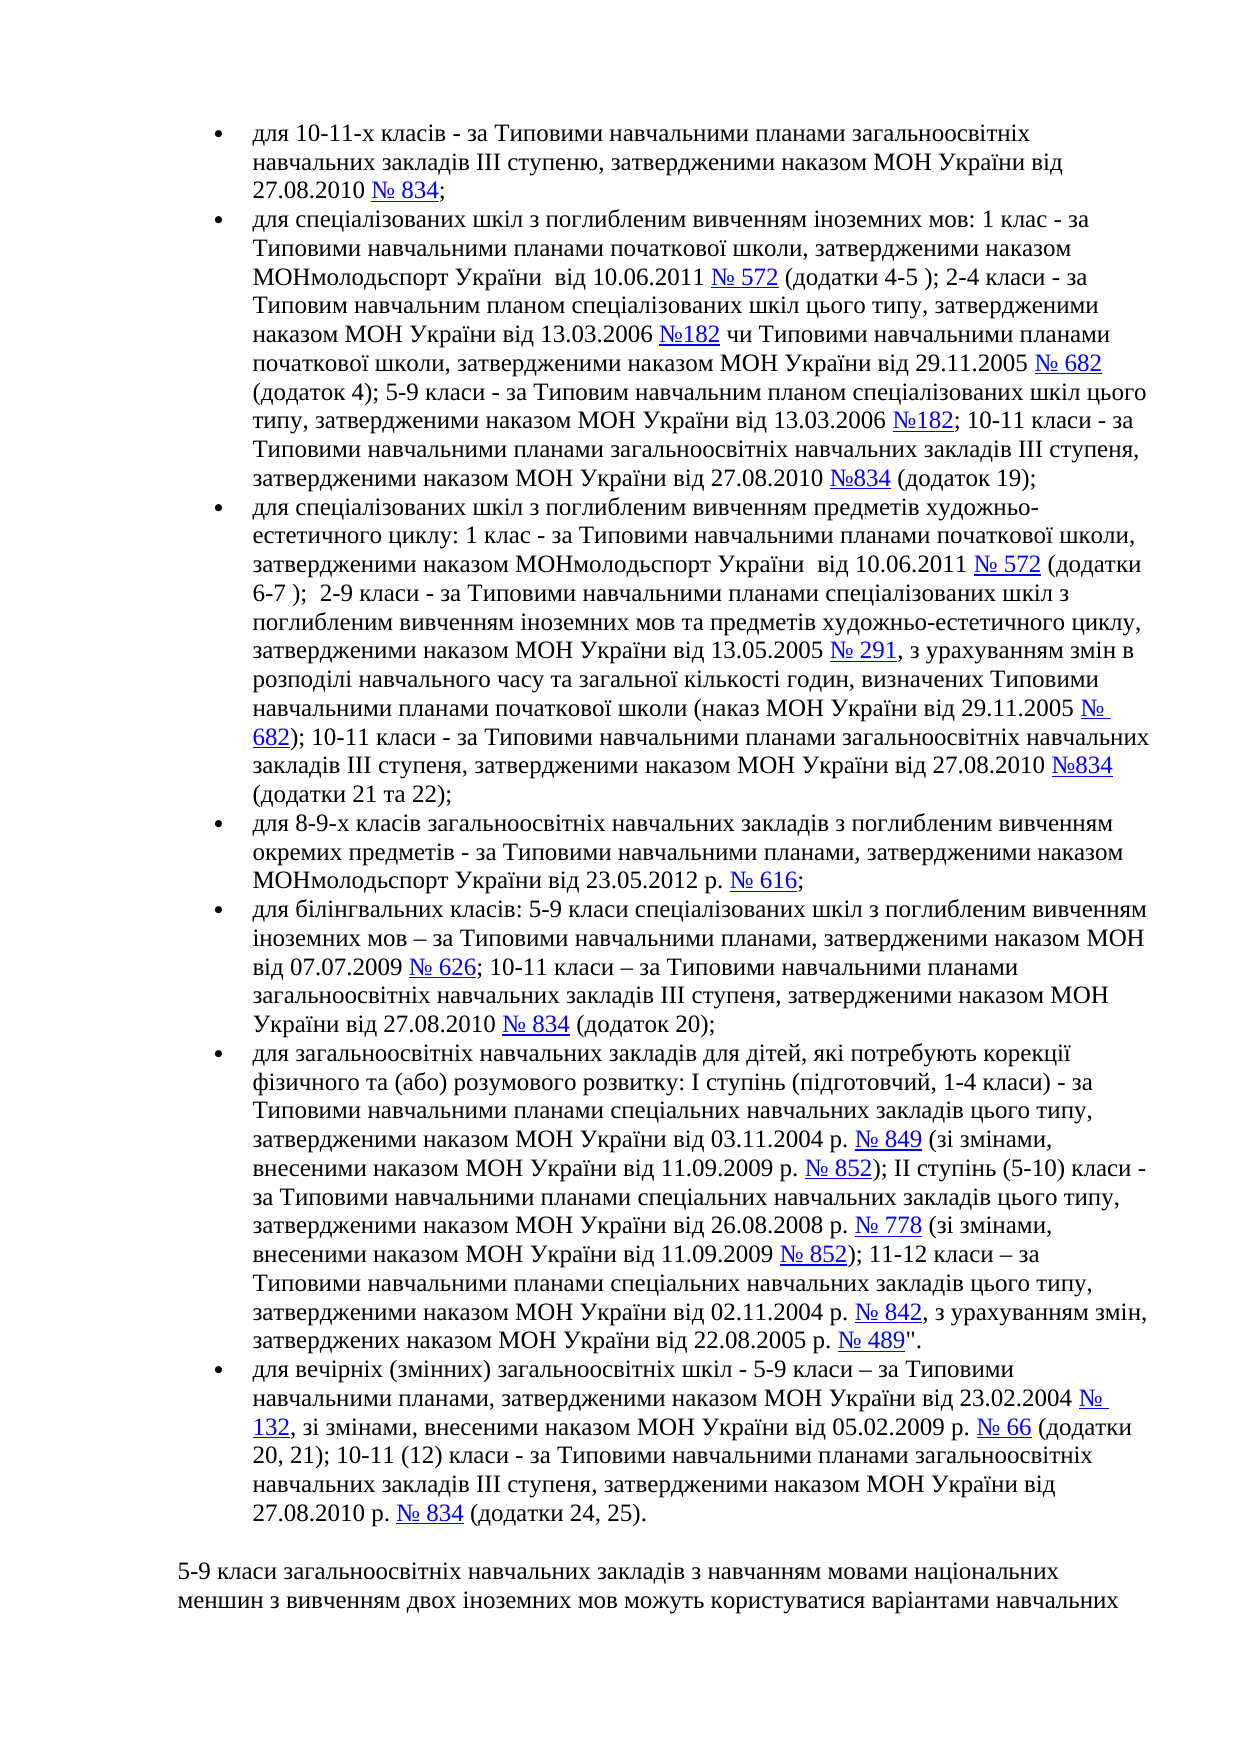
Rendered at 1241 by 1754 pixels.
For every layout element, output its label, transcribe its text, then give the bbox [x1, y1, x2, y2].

list для спеціалізованих шкіл з поглибленим вивченням іноземних мов: 1 клас - за Типовими навчальними планами початкової школи, затвердженими наказом МОНмолодьспорт України від 10.06.2011 № 572 (додатки 4-5 ); 2-4 класи - за Типовим навчальним планом спеціалізованих шкіл цього типу, затвердженими наказом МОН України від 13.03.2006 №182 чи Типовими навчальними планами початкової школи, затвердженими наказом МОН України від 29.11.2005 № 682 (додаток 4); 5-9 класи - за Типовим навчальним планом спеціалізованих шкіл цього типу, затвердженими наказом МОН України від 13.03.2006 №182; 10-11 класи - за Типовими навчальними планами загальноосвітніх навчальних закладів ІІІ ступеня, затвердженими наказом МОН України від 27.08.2010 №834 (додаток 19); [215, 204, 1152, 492]
list для вечірніх (змінних) загальноосвітніх шкіл - 5-9 класи – за Типовими навчальними планами, затвердженими наказом МОН України від 23.02.2004 № 132, зі змінами, внесеними наказом МОН України від 05.02.2009 р. № 66 (додатки 20, 21); 10-11 (12) класи - за Типовими навчальними планами загальноосвітніх навчальних закладів ІІІ ступеня, затвердженими наказом МОН України від 27.08.2010 р. № 834 (додатки 24, 25). [215, 1354, 1152, 1527]
list для 8-9-х класів загальноосвітніх навчальних закладів з поглибленим вивченням окремих предметів - за Типовими навчальними планами, затвердженими наказом МОНмолодьспорт України від 23.05.2012 р. № 616; [215, 808, 1152, 894]
list для спеціалізованих шкіл з поглибленим вивченням предметів художньо-естетичного циклу: 1 клас - за Типовими навчальними планами початкової школи, затвердженими наказом МОНмолодьспорт України від 10.06.2011 № 572 (додатки 6-7 ); 2-9 класи - за Типовими навчальними планами спеціалізованих шкіл з поглибленим вивченням іноземних мов та предметів художньо-естетичного циклу, затвердженими наказом МОН України від 13.05.2005 № 291, з урахуванням змін в розподілі навчального часу та загальної кількості годин, визначених Типовими навчальними планами початкової школи (наказ МОН України від 29.11.2005 № 682); 10-11 класи - за Типовими навчальними планами загальноосвітніх навчальних закладів ІІІ ступеня, затвердженими наказом МОН України від 27.08.2010 №834 (додатки 21 та 22); [215, 492, 1152, 808]
list для 10-11-х класів - за Типовими навчальними планами загальноосвітніх навчальних закладів ІІІ ступеню, затвердженими наказом МОН України від 27.08.2010 № 834; [215, 118, 1152, 204]
list для білінгвальних класів: 5-9 класи спеціалізованих шкіл з поглибленим вивченням іноземних мов – за Типовими навчальними планами, затвердженими наказом МОН від 07.07.2009 № 626; 10-11 класи – за Типовими навчальними планами загальноосвітніх навчальних закладів ІІІ ступеня, затвердженими наказом МОН України від 27.08.2010 № 834 (додаток 20); [215, 894, 1152, 1038]
list для загальноосвітніх навчальних закладів для дітей, які потребують корекції фізичного та (або) розумового розвитку: І ступінь (підготовчий, 1-4 класи) - за Типовими навчальними планами спеціальних навчальних закладів цього типу, затвердженими наказом МОН України від 03.11.2004 р. № 849 (зі змінами, внесеними наказом МОН України від 11.09.2009 р. № 852); ІІ ступінь (5-10) класи - за Типовими навчальними планами спеціальних навчальних закладів цього типу, затвердженими наказом МОН України від 26.08.2008 р. № 778 (зі змінами, внесеними наказом МОН України від 11.09.2009 № 852); 11-12 класи – за Типовими навчальними планами спеціальних навчальних закладів цього типу, затвердженими наказом МОН України від 02.11.2004 р. № 842, з урахуванням змін, затверджених наказом МОН України від 22.08.2005 р. № 489". [215, 1038, 1152, 1354]
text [177, 1556, 1152, 1613]
